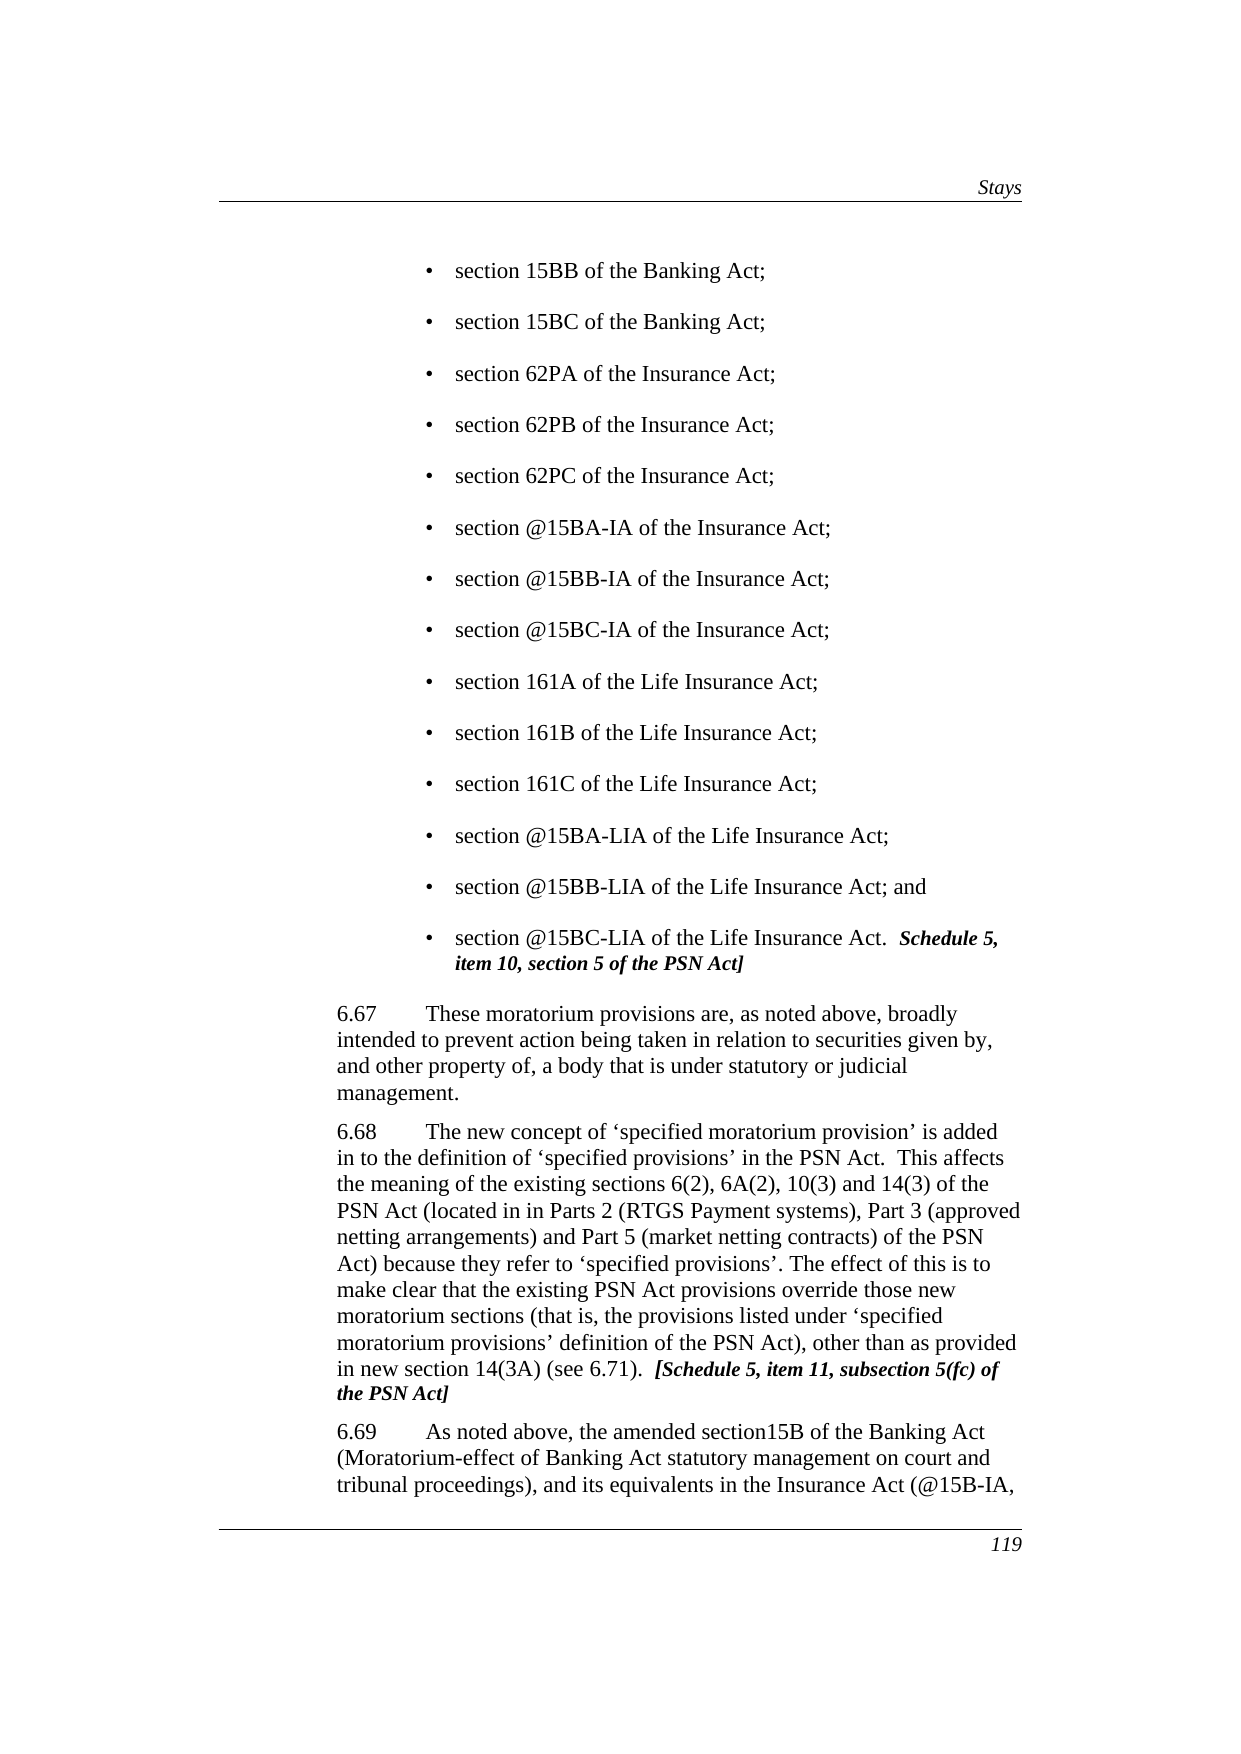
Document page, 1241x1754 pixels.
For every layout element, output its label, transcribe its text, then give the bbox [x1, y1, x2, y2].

text section @15BA-IA of the Insurance Act; [425, 514, 1022, 540]
text section 15BB of the Banking Act; [425, 257, 1022, 283]
text section 62PC of the Insurance Act; [425, 462, 1022, 489]
text section 62PA of the Insurance Act; [425, 359, 1022, 386]
text section @15BC-IA of the Insurance Act; [425, 616, 1022, 643]
text section @15BC-LIA of the Life Insurance Act. Schedule 5, item 10, section 5 of the PSN Act] [425, 924, 1022, 975]
list The new concept of ‘specified moratorium provision’ is added in to the definition of ‘specified provisions’ in the PSN Act. This affects the meaning of the existing sections 6(2), 6A(2), 10(3) and 14(3) of the PSN Act (located in in Parts 2 (RTGS Payment systems), Part 3 (approved netting arrangements) and Part 5 (market netting contracts) of the PSN Act) because they refer to ‘specified provisions’. The effect of this is to make clear that the existing PSN Act provisions override those new moratorium sections (that is, the provisions listed under ‘specified moratorium provisions’ definition of the PSN Act), other than as provided in new section 14(3A) (see 6.71). [Schedule 5, item 11, subsection 5(fc) of the PSN Act] [337, 1118, 1022, 1405]
text section 161B of the Life Insurance Act; [425, 719, 1022, 745]
text section @15BB-LIA of the Life Insurance Act; and [425, 873, 1022, 899]
text section @15BA-LIA of the Life Insurance Act; [425, 822, 1022, 848]
text section 15BC of the Banking Act; [425, 308, 1022, 334]
text section 62PB of the Insurance Act; [425, 411, 1022, 437]
text section 161A of the Life Insurance Act; [425, 668, 1022, 694]
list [337, 1418, 1022, 1497]
text section 161C of the Life Insurance Act; [425, 770, 1022, 797]
text section @15BB-IA of the Insurance Act; [425, 565, 1022, 591]
list These moratorium provisions are, as noted above, broadly intended to prevent action being taken in relation to securities given by, and other property of, a body that is under statutory or judicial management. [337, 1000, 1022, 1105]
